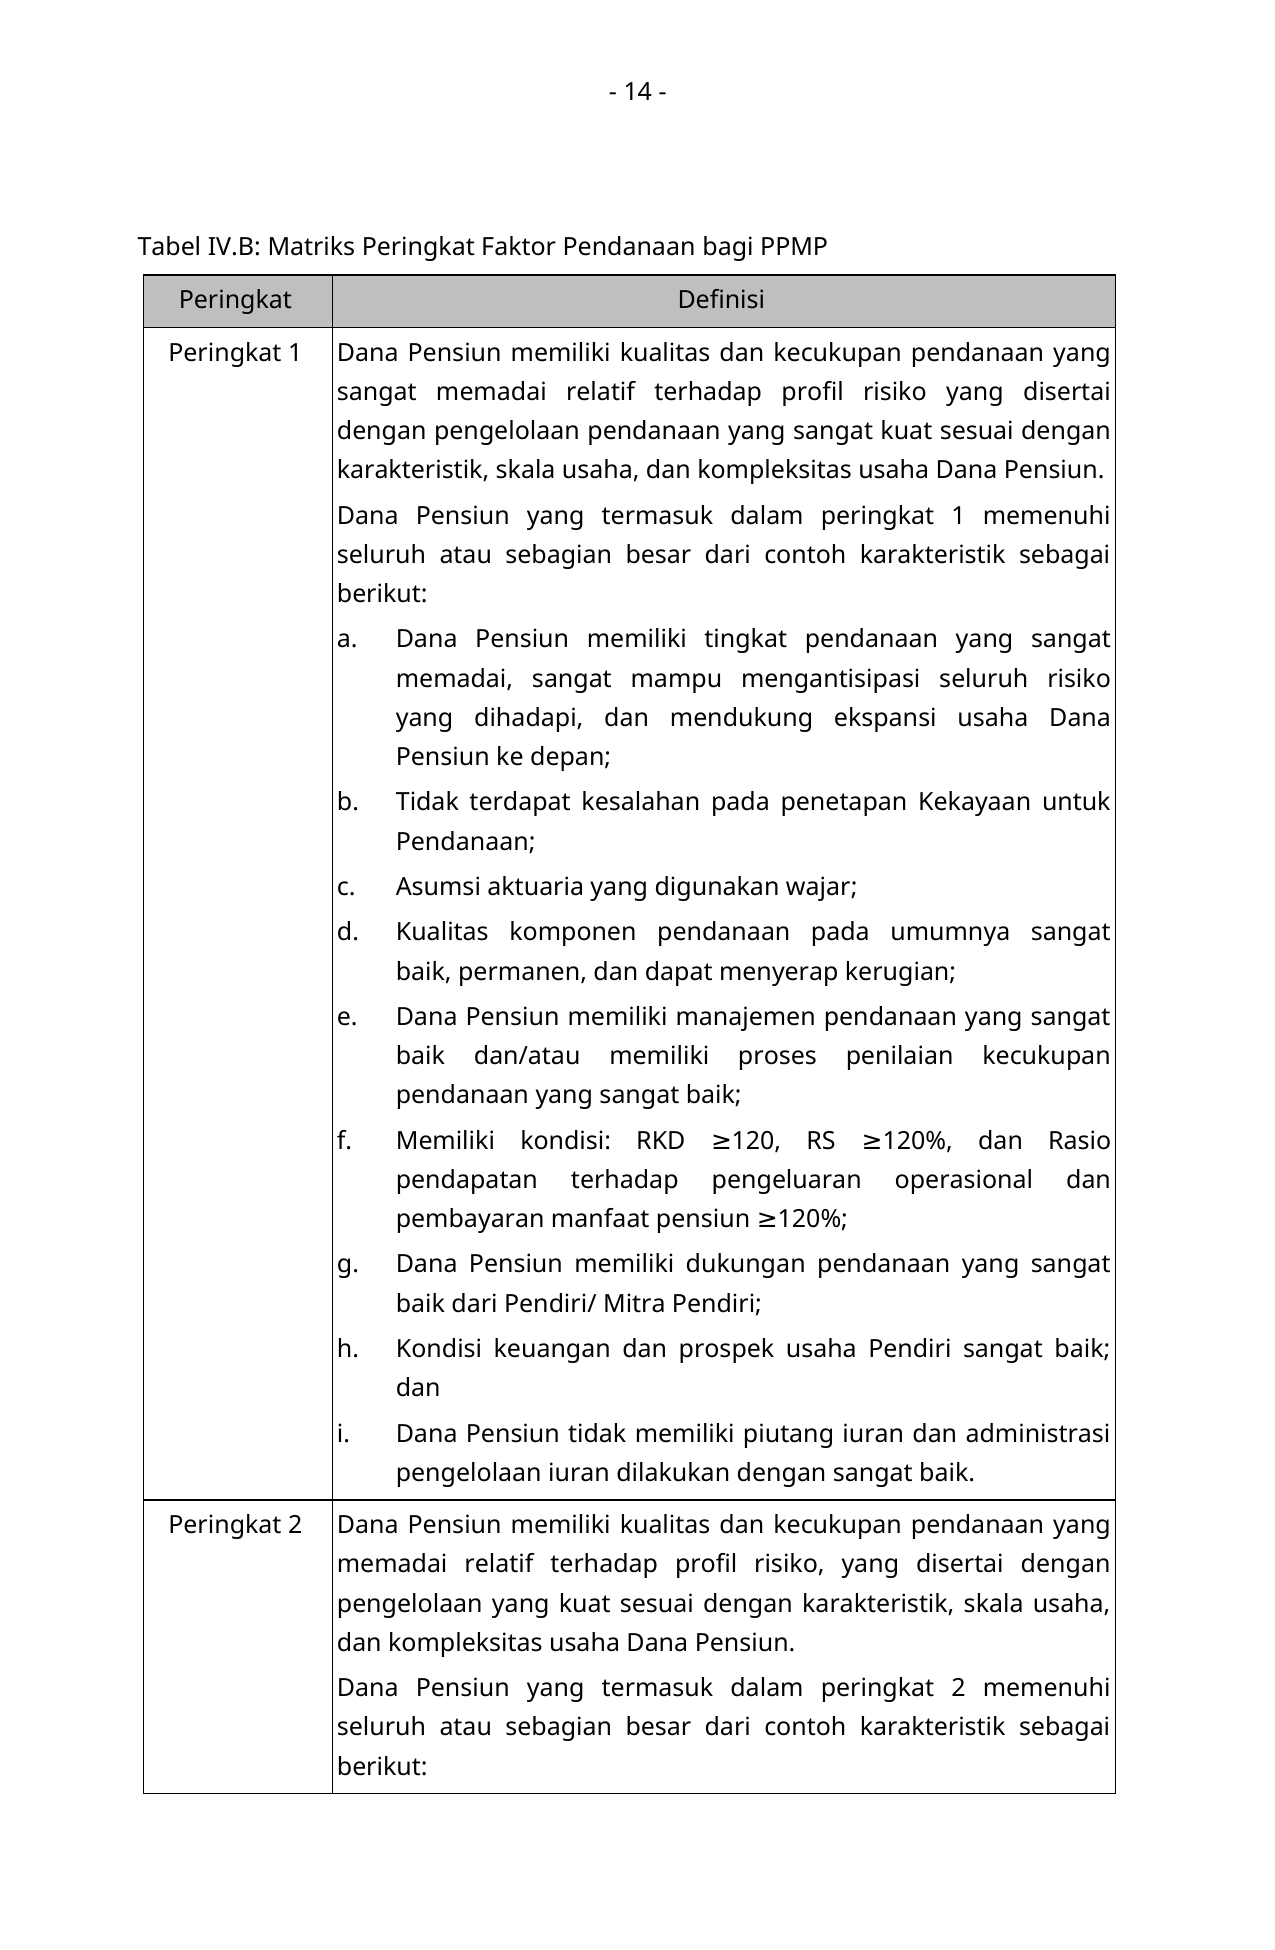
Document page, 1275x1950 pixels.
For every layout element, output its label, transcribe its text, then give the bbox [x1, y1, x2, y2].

table_header Peringkat [144, 276, 332, 327]
table_cell Peringkat 2 [144, 1501, 332, 1793]
table_cell Dana Pensiun memiliki kualitas dan kecukupan pendanaan yang sangat memadai relatif terhadap profil risiko yang disertai dengan pengelolaan pendanaan yang sangat kuat sesuai dengan karakteristik, skala usaha, dan kompleksitas usaha Dana Pensiun. Dana Pensiun yang termasuk dalam peringkat 1 memenuhi seluruh atau sebagian besar dari contoh karakteristik sebagai berikut: Dana Pensiun memiliki tingkat pendanaan yang sangat memadai, sangat mampu mengantisipasi seluruh risiko yang dihadapi, dan mendukung ekspansi usaha Dana Pensiun ke depan; Tidak terdapat kesalahan pada penetapan Kekayaan untuk Pendanaan; Asumsi aktuaria yang digunakan wajar; Kualitas komponen pendanaan pada umumnya sangat baik, permanen, dan dapat menyerap kerugian; Dana Pensiun memiliki manajemen pendanaan yang sangat baik dan/atau memiliki proses penilaian kecukupan pendanaan yang sangat baik; Memiliki kondisi: RKD ≥120, RS ≥120%, dan Rasio pendapatan terhadap pengeluaran operasional dan pembayaran manfaat pensiun ≥120%; Dana Pensiun memiliki dukungan pendanaan yang sangat baik dari Pendiri/ Mitra Pendiri; Kondisi keuangan dan prospek usaha Pendiri sangat baik; dan Dana Pensiun tidak memiliki piutang iuran dan administrasi pengelolaan iuran dilakukan dengan sangat baik. [333, 328, 1115, 1499]
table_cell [333, 1501, 1115, 1793]
text Tabel IV.B: Matriks Peringkat Faktor Pendanaan bagi PPMP [137, 229, 1117, 263]
table_cell Peringkat 1 [144, 328, 332, 1499]
table_header Definisi [333, 276, 1115, 327]
